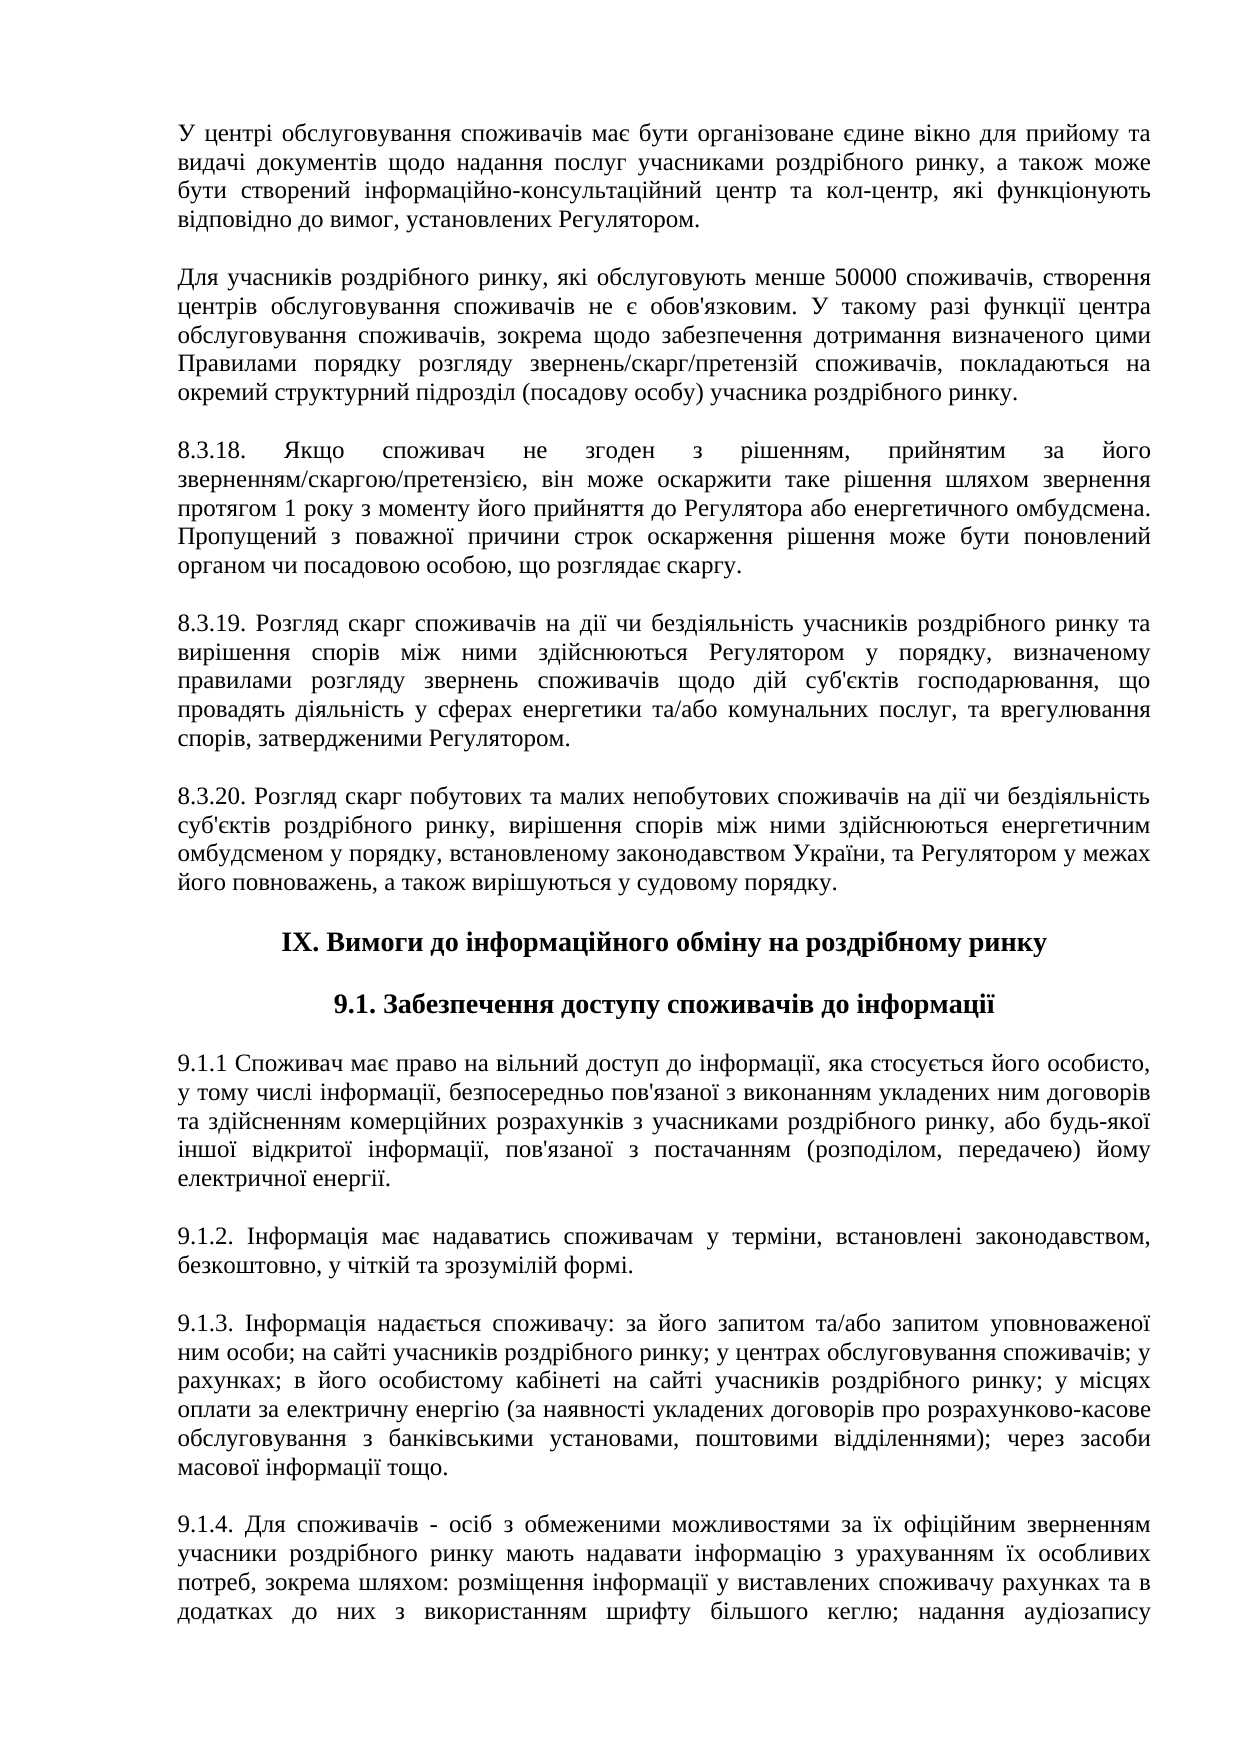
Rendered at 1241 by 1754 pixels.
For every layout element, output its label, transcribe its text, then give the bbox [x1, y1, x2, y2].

text 8.3.19. Розгляд скарг споживачів на дії чи бездіяльність учасників роздрібного ринку та вирішення спорів між ними здійснюються Регулятором у порядку, визначеному правилами розгляду звернень споживачів щодо дій суб'єктів господарювання, що провадять діяльність у сферах енергетики та/або комунальних послуг, та врегулювання спорів, затвердженими Регулятором. [177, 608, 1152, 752]
text 8.3.20. Розгляд скарг побутових та малих непобутових споживачів на дії чи бездіяльність суб'єктів роздрібного ринку, вирішення спорів між ними здійснюються енергетичним омбудсменом у порядку, встановленому законодавством України, та Регулятором у межах його повноважень, а також вирішуються у судовому порядку. [177, 781, 1152, 896]
text IX. Вимоги до інформаційного обміну на роздрібному ринку [177, 925, 1152, 958]
text Для учасників роздрібного ринку, які обслуговують менше 50000 споживачів, створення центрів обслуговування споживачів не є обов'язковим. У такому разі функції центра обслуговування споживачів, зокрема щодо забезпечення дотримання визначеного цими Правилами порядку розгляду звернень/скарг/претензій споживачів, покладаються на окремий структурний підрозділ (посадову особу) учасника роздрібного ринку. [177, 262, 1152, 406]
text 9.1. Забезпечення доступу споживачів до інформації [177, 987, 1152, 1019]
text 9.1.3. Інформація надається споживачу: за його запитом та/або запитом уповноваженої ним особи; на сайті учасників роздрібного ринку; у центрах обслуговування споживачів; у рахунках; в його особистому кабінеті на сайті учасників роздрібного ринку; у місцях оплати за електричну енергію (за наявності укладених договорів про розрахунково-касове обслуговування з банківськими установами, поштовими відділеннями); через засоби масової інформації тощо. [177, 1308, 1152, 1480]
text 9.1.1 Споживач має право на вільний доступ до інформації, яка стосується його особисто, у тому числі інформації, безпосередньо пов'язаної з виконанням укладених ним договорів та здійсненням комерційних розрахунків з учасниками роздрібного ринку, або будь-якої іншої відкритої інформації, пов'язаної з постачанням (розподілом, передачею) йому електричної енергії. [177, 1048, 1152, 1192]
text 9.1.2. Інформація має надаватись споживачам у терміни, встановлені законодавством, безкоштовно, у чіткій та зрозумілій формі. [177, 1221, 1152, 1279]
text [177, 1509, 1152, 1624]
text 8.3.18. Якщо споживач не згоден з рішенням, прийнятим за його зверненням/скаргою/претензією, він може оскаржити таке рішення шляхом звернення протягом 1 року з моменту його прийняття до Регулятора або енергетичного омбудсмена. Пропущений з поважної причини строк оскарження рішення може бути поновлений органом чи посадовою особою, що розглядає скаргу. [177, 435, 1152, 579]
text У центрі обслуговування споживачів має бути організоване єдине вікно для прийому та видачі документів щодо надання послуг учасниками роздрібного ринку, а також може бути створений інформаційно-консультаційний центр та кол-центр, які функціонують відповідно до вимог, установлених Регулятором. [177, 118, 1152, 233]
